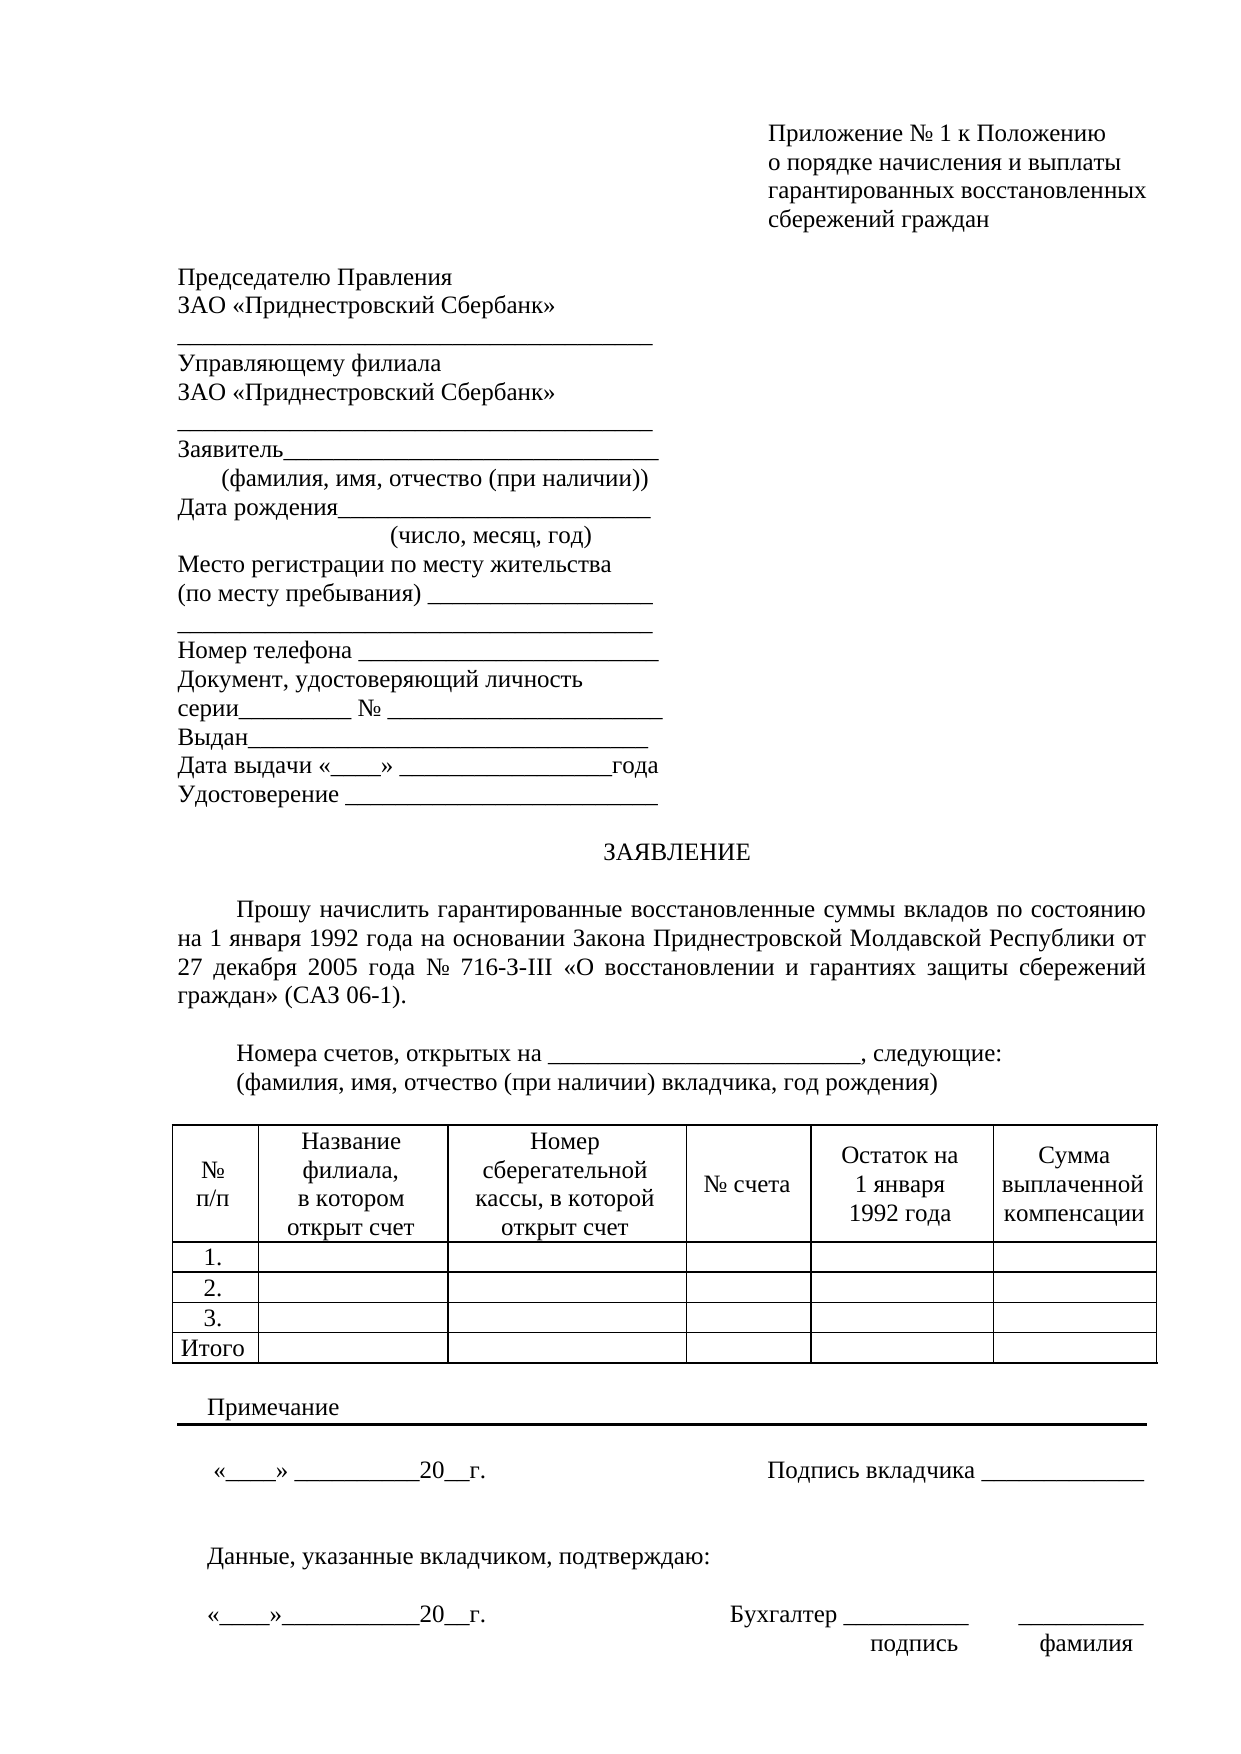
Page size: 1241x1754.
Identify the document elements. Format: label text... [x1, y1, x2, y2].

text ЗАЯВЛЕНИЕ [177, 837, 1147, 866]
table_cell [259, 1303, 447, 1332]
table_cell [812, 1303, 993, 1332]
table_header Остаток на 1 января 1992 года [812, 1126, 993, 1241]
table_cell [812, 1273, 993, 1302]
table_cell [259, 1273, 447, 1302]
table_cell [449, 1333, 686, 1362]
text Выдан________________________________ [177, 722, 1147, 751]
table_cell [812, 1333, 993, 1362]
text серии_________ № ______________________ [177, 693, 1147, 722]
table_cell 1. [173, 1243, 258, 1271]
table_cell [994, 1303, 1156, 1332]
text Председателю Правления [177, 262, 1147, 291]
text (фамилия, имя, отчество (при наличии) вкладчика, год рождения) [177, 1067, 1147, 1096]
text Данные, указанные вкладчиком, подтверждаю: [177, 1541, 1147, 1570]
text (фамилия, имя, отчество (при наличии)) [177, 463, 1147, 492]
table_cell [259, 1243, 447, 1271]
text ______________________________________ [177, 607, 1147, 636]
table_cell [687, 1273, 810, 1302]
text «____»___________20__г. Бухгалтер __________ __________ [177, 1599, 1147, 1628]
text о порядке начисления и выплаты [768, 147, 1147, 176]
text (по месту пребывания) __________________ [177, 578, 1147, 607]
table_cell [449, 1273, 686, 1302]
text ______________________________________ [177, 406, 1147, 434]
table_cell [449, 1303, 686, 1332]
text Примечание [177, 1392, 1147, 1423]
text (число, месяц, год) [177, 521, 1147, 549]
text ЗАО «Приднестровский Сбербанк» [177, 291, 1147, 319]
table_header Название филиала, в котором открыт счет [259, 1126, 447, 1241]
text сбережений граждан [768, 204, 1147, 233]
text Приложение № 1 к Положению [768, 118, 1152, 147]
table_cell [994, 1243, 1156, 1271]
text Дата рождения_________________________ [177, 492, 1147, 521]
table_header Номер сберегательной кассы, в которой открыт счет [449, 1126, 686, 1241]
text Номера счетов, открытых на _________________________, следующие: [177, 1038, 1147, 1067]
table_cell [994, 1333, 1156, 1362]
table_cell [687, 1303, 810, 1332]
text Удостоверение _________________________ [177, 779, 1147, 808]
table_cell [812, 1243, 993, 1271]
text Место регистрации по месту жительства [177, 549, 1147, 578]
table_cell [449, 1243, 686, 1271]
text ЗАО «Приднестровский Сбербанк» [177, 377, 1147, 406]
table_header № п/п [173, 1126, 258, 1241]
text Дата выдачи «____» _________________года [177, 751, 1147, 779]
table_header № счета [687, 1126, 810, 1241]
text гарантированных восстановленных [768, 176, 1147, 204]
table_cell [687, 1333, 810, 1362]
table_header Сумма выплаченной компенсации [994, 1126, 1156, 1241]
table_cell [994, 1273, 1156, 1302]
text Прошу начислить гарантированные восстановленные суммы вкладов по состоянию на 1 января 1992 года на основании Закона Приднестровской Молдавской Республики от 27 декабря 2005 года № 716-З-III «О восстановлении и гарантиях защиты сбережений граждан» (САЗ 06-1). [177, 894, 1147, 1009]
table_cell [687, 1243, 810, 1271]
text Документ, удостоверяющий личность [177, 664, 1147, 693]
text Управляющему филиала [177, 348, 1147, 377]
text Номер телефона ________________________ [177, 636, 1147, 664]
text подпись фамилия [177, 1628, 1147, 1656]
text Заявитель______________________________ [177, 434, 1147, 463]
text «____» __________20__г. Подпись вкладчика _____________ [177, 1455, 1147, 1484]
text ______________________________________ [177, 319, 1147, 348]
table_cell [259, 1333, 447, 1362]
table_cell Итого [173, 1333, 258, 1362]
table_cell 2. [173, 1273, 258, 1302]
table_cell 3. [173, 1303, 258, 1332]
